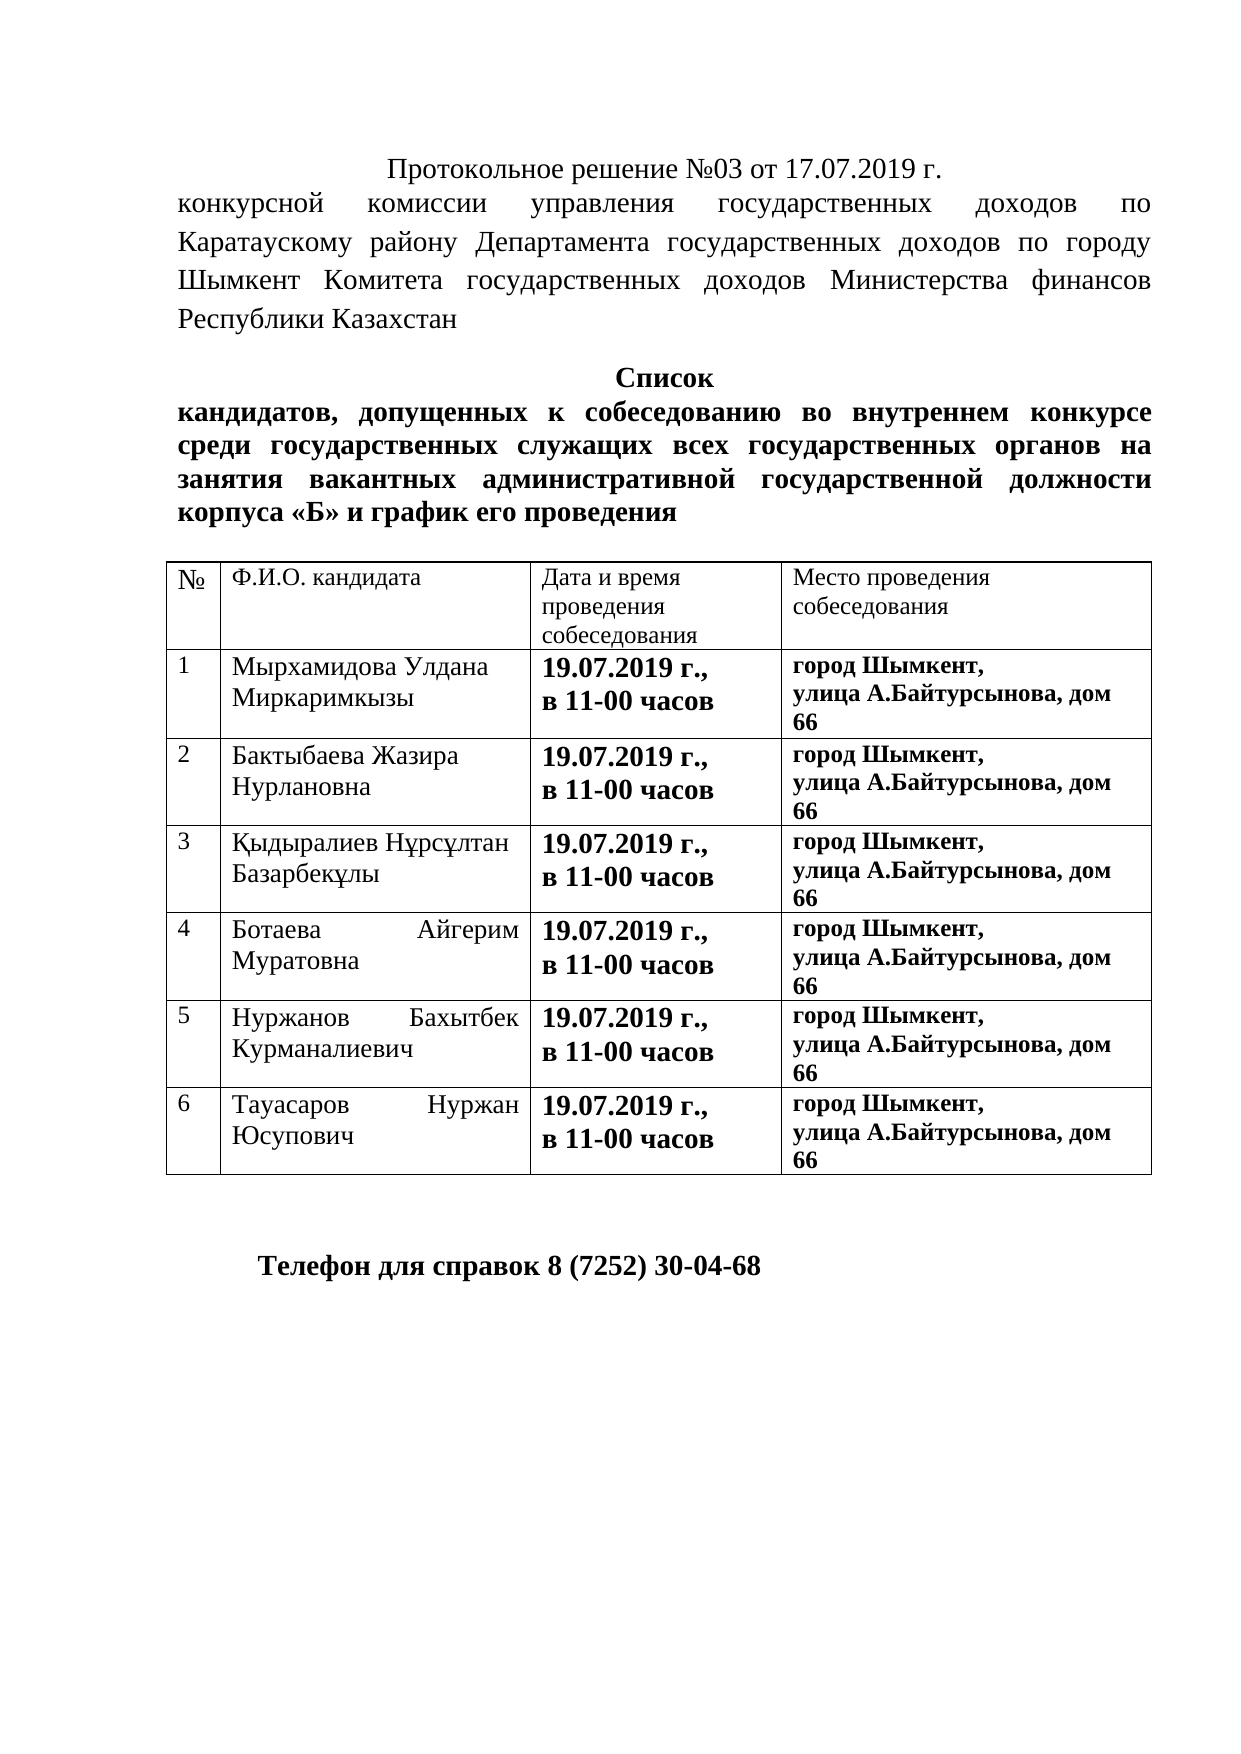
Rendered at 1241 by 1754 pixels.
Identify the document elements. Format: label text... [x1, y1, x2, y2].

table_cell город Шымкент, улица А.Байтурсынова, дом 66 [782, 739, 1151, 825]
table_cell Нуржанов Бахытбек Курманалиевич [221, 1001, 530, 1087]
table_header Место проведения собеседования [782, 563, 1151, 649]
table_cell 19.07.2019 г., в 11-00 часов [531, 826, 781, 912]
table_cell город Шымкент, улица А.Байтурсынова, дом 66 [782, 913, 1151, 999]
table_cell Тауасаров Нуржан Юсупович [221, 1088, 530, 1174]
table_cell 6 [167, 1088, 220, 1174]
table_cell 19.07.2019 г., в 11-00 часов [531, 1001, 781, 1087]
table_cell Мырхамидова Улдана Миркаримкызы [221, 650, 530, 738]
table_cell 3 [167, 826, 220, 912]
table_cell 19.07.2019 г., в 11-00 часов [531, 913, 781, 999]
table_cell город Шымкент, улица А.Байтурсынова, дом 66 [782, 826, 1151, 912]
table_cell 2 [167, 739, 220, 825]
table_cell город Шымкент, улица А.Байтурсынова, дом 66 [782, 650, 1151, 738]
table_cell Бактыбаева Жазира Нурлановна [221, 739, 530, 825]
table_header № [167, 563, 220, 649]
text конкурсной комиссии управления государственных доходов по Каратаускому району Департамента государственных доходов по городу Шымкент Комитета государственных доходов Министерства финансов Республики Казахстан [177, 185, 1152, 334]
table_cell город Шымкент, улица А.Байтурсынова, дом 66 [782, 1001, 1151, 1087]
text Протокольное решение №03 от 17.07.2019 г. [177, 152, 1152, 185]
table_cell город Шымкент, улица А.Байтурсынова, дом 66 [782, 1088, 1151, 1174]
table_cell Қыдыралиев Нұрсұлтан Базарбекұлы [221, 826, 530, 912]
table_cell 1 [167, 650, 220, 738]
table_header Ф.И.О. кандидата [221, 563, 530, 649]
table_cell 19.07.2019 г., в 11-00 часов [531, 1088, 781, 1174]
table_cell 19.07.2019 г., в 11-00 часов [531, 650, 781, 738]
text Телефон для справок 8 (7252) 30-04-68 [177, 1248, 1152, 1282]
table_cell 4 [167, 913, 220, 999]
table_cell Ботаева Айгерим Муратовна [221, 913, 530, 999]
table_cell 5 [167, 1001, 220, 1087]
table_cell 19.07.2019 г., в 11-00 часов [531, 739, 781, 825]
text кандидатов, допущенных к собеседованию во внутреннем конкурсе среди государственных служащих всех государственных органов на занятия вакантных административной государственной должности корпуса «Б» и график его проведения [177, 394, 1152, 528]
table_header Дата и время проведения собеседования [531, 563, 781, 649]
text Список [177, 360, 1152, 394]
